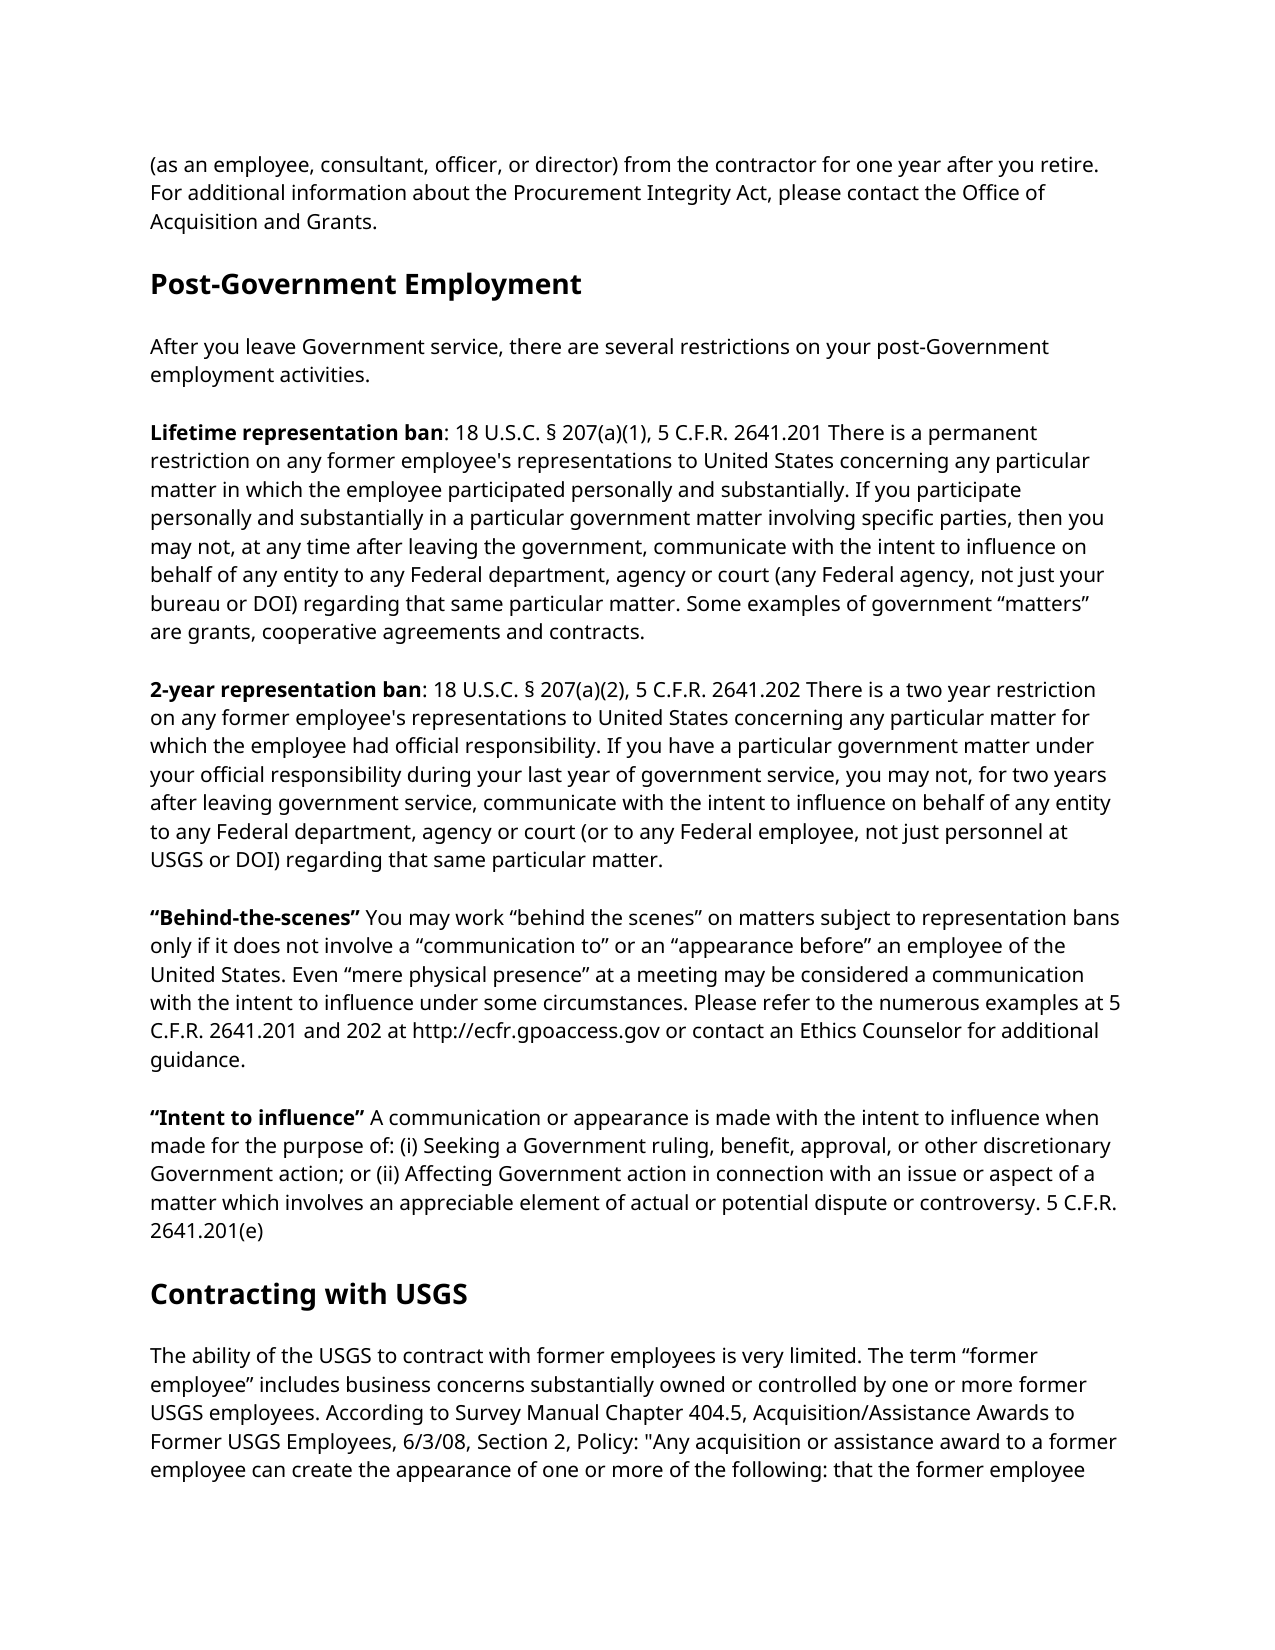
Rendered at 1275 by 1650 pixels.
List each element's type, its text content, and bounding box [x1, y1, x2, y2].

text “Intent to influence” A communication or appearance is made with the intent to influence when made for the purpose of: (i) Seeking a Government ruling, benefit, approval, or other discretionary Government action; or (ii) Affecting Government action in connection with an issue or aspect of a matter which involves an appreciable element of actual or potential dispute or controversy. 5 C.F.R. 2641.201(e) [150, 1103, 1125, 1245]
text Contracting with USGS [150, 1274, 1125, 1312]
text “Behind-the-scenes” You may work “behind the scenes” on matters subject to representation bans only if it does not involve a “communication to” or an “appearance before” an employee of the United States. Even “mere physical presence” at a meeting may be considered a communication with the intent to influence under some circumstances. Please refer to the numerous examples at 5 C.F.R. 2641.201 and 202 at http://ecfr.gpoaccess.gov or contact an Ethics Counselor for additional guidance. [150, 903, 1125, 1073]
text Lifetime representation ban: 18 U.S.C. § 207(a)(1), 5 C.F.R. 2641.201 There is a permanent restriction on any former employee's representations to United States concerning any particular matter in which the employee participated personally and substantially. If you participate personally and substantially in a particular government matter involving specific parties, then you may not, at any time after leaving the government, communicate with the intent to influence on behalf of any entity to any Federal department, agency or court (any Federal agency, not just your bureau or DOI) regarding that same particular matter. Some examples of government “matters” are grants, cooperative agreements and contracts. [150, 418, 1125, 646]
text After you leave Government service, there are several restrictions on your post-Government employment activities. [150, 332, 1125, 389]
text Post-Government Employment [150, 264, 1125, 303]
text 2-year representation ban: 18 U.S.C. § 207(a)(2), 5 C.F.R. 2641.202 There is a two year restriction on any former employee's representations to United States concerning any particular matter for which the employee had official responsibility. If you have a particular government matter under your official responsibility during your last year of government service, you may not, for two years after leaving government service, communicate with the intent to influence on behalf of any entity to any Federal department, agency or court (or to any Federal employee, not just personnel at USGS or DOI) regarding that same particular matter. [150, 675, 1125, 874]
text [150, 1342, 1125, 1484]
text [150, 150, 1125, 235]
